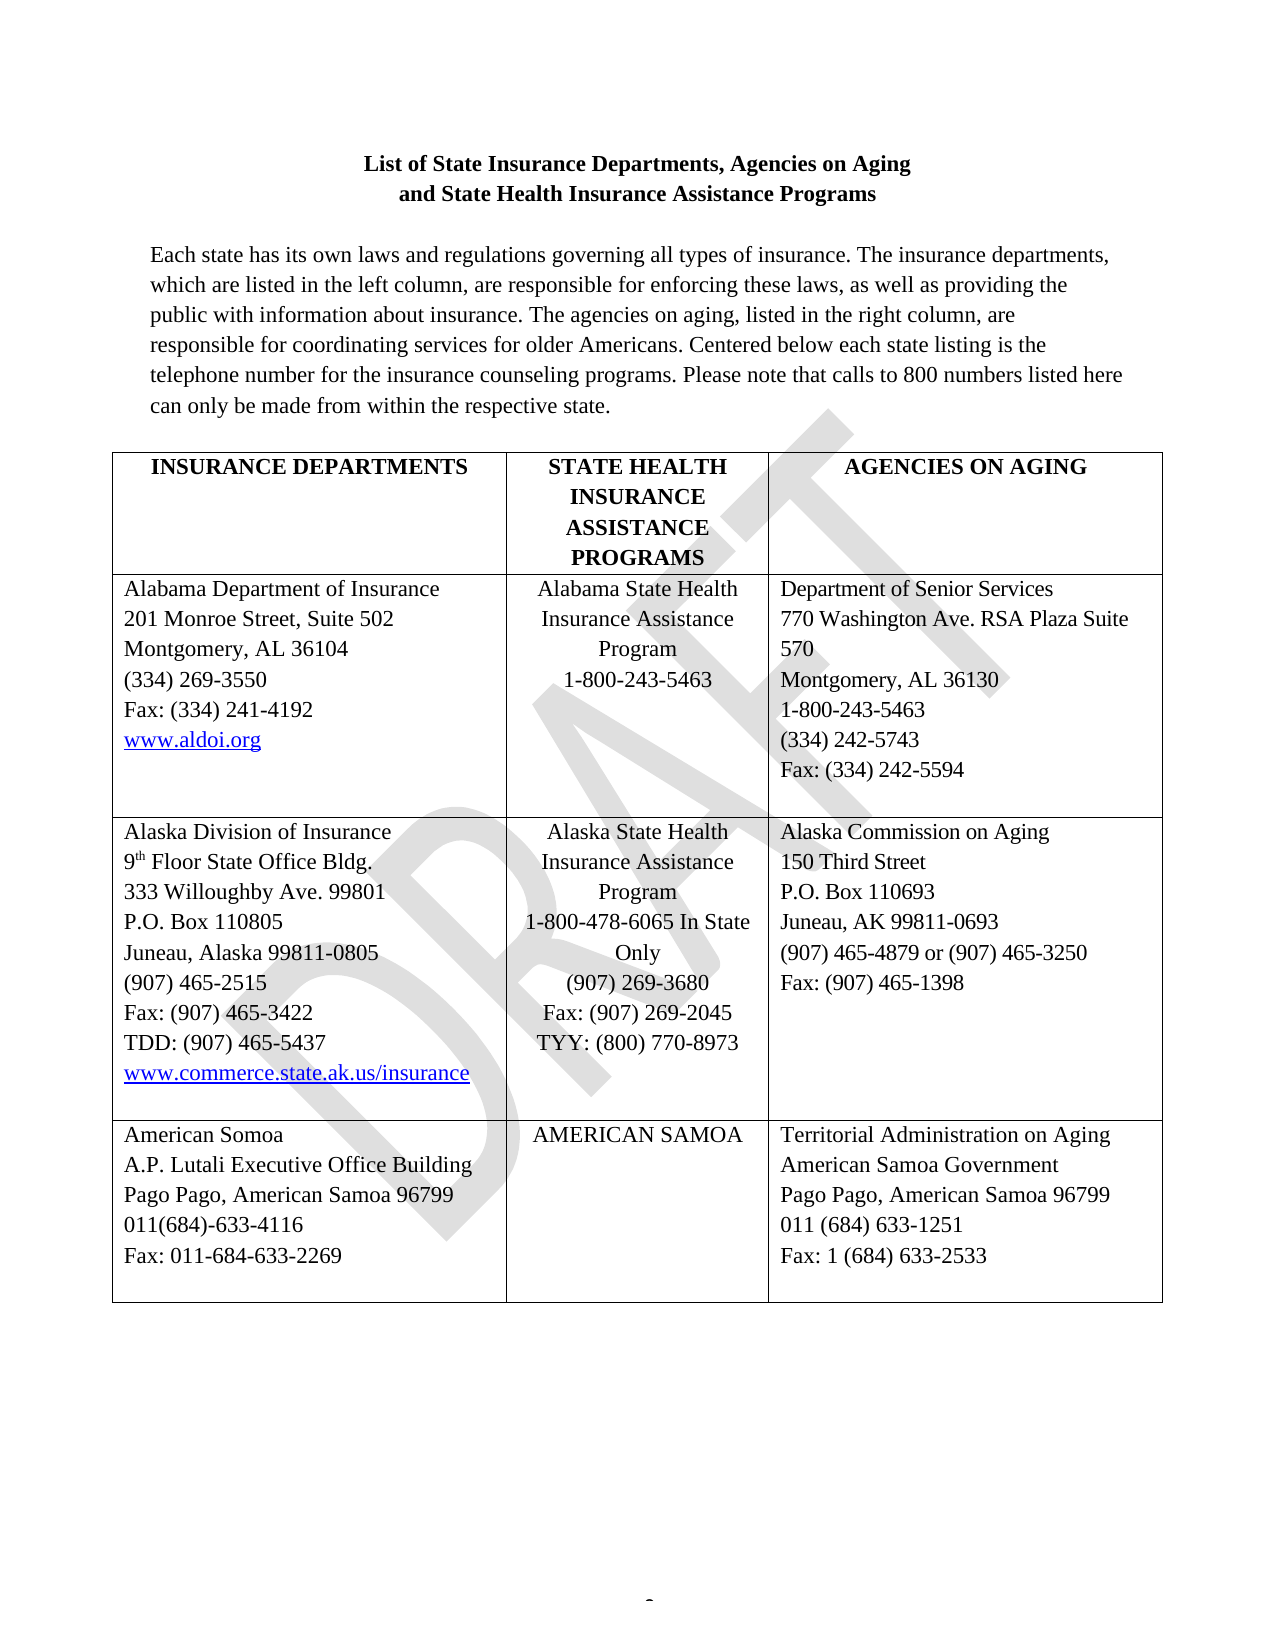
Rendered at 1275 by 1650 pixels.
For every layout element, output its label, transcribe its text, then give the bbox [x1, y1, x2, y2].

text and State Health Insurance Assistance Programs [150, 180, 1125, 207]
table_cell Alabama Department of Insurance 201 Monroe Street, Suite 502 Montgomery, AL 36104 (334) 269-3550 Fax: (334) 241-4192 www.aldoi.org [113, 575, 506, 817]
table_cell Alaska Commission on Aging 150 Third Street P.O. Box 110693 Juneau, AK 99811-0693 (907) 465-4879 or (907) 465-3250 Fax: (907) 465-1398 [769, 818, 1162, 1120]
table_cell Alaska State Health Insurance Assistance Program 1-800-478-6065 In State Only (907) 269-3680 Fax: (907) 269-2045 TYY: (800) 770-8973 [507, 818, 768, 1120]
table_cell Department of Senior Services 770 Washington Ave. RSA Plaza Suite 570 Montgomery, AL 36130 1-800-243-5463 (334) 242-5743 Fax: (334) 242-5594 [769, 575, 1162, 817]
table_cell AMERICAN SAMOA [507, 1121, 768, 1302]
table_cell Alabama State Health Insurance Assistance Program 1-800-243-5463 [507, 575, 768, 817]
table_header INSURANCE DEPARTMENTS [113, 453, 506, 574]
table_header AGENCIES ON AGING [769, 453, 1162, 574]
text List of State Insurance Departments, Agencies on Aging [150, 150, 1125, 176]
table_cell American Somoa A.P. Lutali Executive Office Building Pago Pago, American Samoa 96799 011(684)-633-4116 Fax: 011-684-633-2269 [113, 1121, 506, 1302]
table_cell Alaska Division of Insurance 9th Floor State Office Bldg. 333 Willoughby Ave. 99801 P.O. Box 110805 Juneau, Alaska 99811-0805 (907) 465-2515 Fax: (907) 465-3422 TDD: (907) 465-5437 www.commerce.state.ak.us/insurance [113, 818, 506, 1120]
text Each state has its own laws and regulations governing all types of insurance. The insurance departments, which are listed in the left column, are responsible for enforcing these laws, as well as providing the public with information about insurance. The agencies on aging, listed in the right column, are responsible for coordinating services for older Americans. Centered below each state listing is the telephone number for the insurance counseling programs. Please note that calls to 800 numbers listed here can only be made from within the respective state. [150, 241, 1125, 418]
table_cell Territorial Administration on Aging American Samoa Government Pago Pago, American Samoa 96799 011 (684) 633-1251 Fax: 1 (684) 633-2533 [769, 1121, 1162, 1302]
table_header STATE HEALTH INSURANCE ASSISTANCE PROGRAMS [507, 453, 768, 574]
